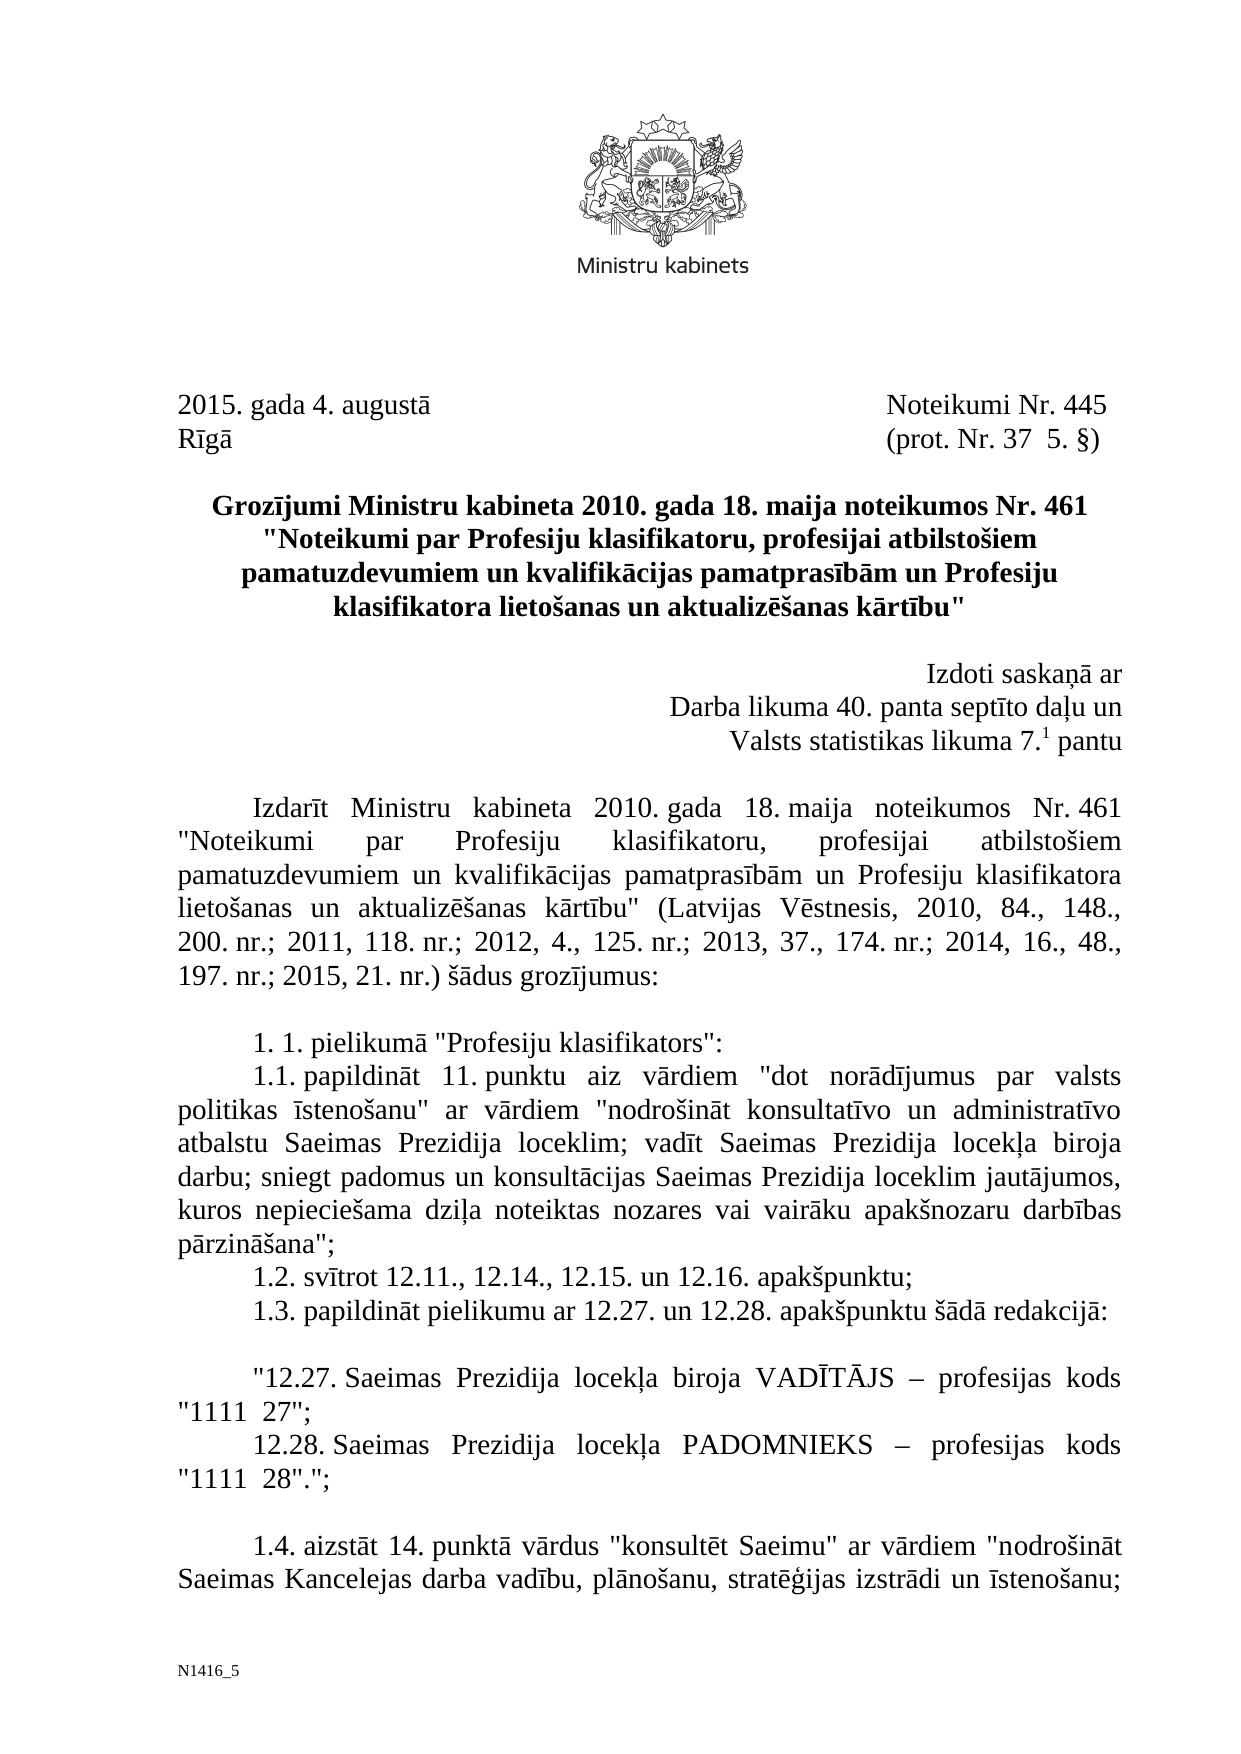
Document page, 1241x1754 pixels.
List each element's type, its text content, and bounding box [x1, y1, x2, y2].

text 12.28. Saeimas Prezidija locekļa PADOMNIEKS – profesijas kods "1111 28"."; [177, 1427, 1122, 1494]
subtitle Grozījumi Ministru kabineta 2010. gada 18. maija noteikumos Nr. 461 "Noteikumi par Profesiju klasifikatoru, profesijai atbilstošiem pamatuzdevumiem un kvalifikācijas pamatprasībām un Profesiju klasifikatora lietošanas un aktualizēšanas kārtību" [177, 488, 1122, 622]
text Darba likuma 40. panta septīto daļu un [177, 689, 1122, 723]
text 1.1. papildināt 11. punktu aiz vārdiem "dot norādījumus par valsts politikas īstenošanu" ar vārdiem "nodrošināt konsultatīvo un administratīvo atbalstu Saeimas Prezidija loceklim; vadīt Saeimas Prezidija locekļa biroja darbu; sniegt padomus un konsultācijas Saeimas Prezidija loceklim jautājumos, kuros nepieciešama dziļa noteiktas nozares vai vairāku apakšnozaru darbības pārzināšana"; [177, 1058, 1122, 1259]
text 1. 1. pielikumā "Profesiju klasifikators": [177, 1025, 1122, 1058]
text 1.2. svītrot 12.11., 12.14., 12.15. un 12.16. apakšpunktu; [177, 1259, 1122, 1293]
text 2015. gada 4. augustā Noteikumi Nr. 445 [177, 387, 1122, 421]
text Rīgā (prot. Nr. 37 5. §) [177, 421, 1122, 454]
text Izdoti saskaņā ar [177, 656, 1122, 689]
text 1.3. papildināt pielikumu ar 12.27. un 12.28. apakšpunktu šādā redakcijā: [177, 1293, 1122, 1327]
text Izdarīt Ministru kabineta 2010. gada 18. maija noteikumos Nr. 461 "Noteikumi par Profesiju klasifikatoru, profesijai atbilstošiem pamatuzdevumiem un kvalifikācijas pamatprasībām un Profesiju klasifikatora lietošanas un aktualizēšanas kārtību" (Latvijas Vēstnesis, 2010, 84., 148., 200. nr.; 2011, 118. nr.; 2012, 4., 125. nr.; 2013, 37., 174. nr.; 2014, 16., 48., 197. nr.; 2015, 21. nr.) šādus grozījumus: [177, 790, 1122, 991]
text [177, 1528, 1122, 1595]
picture [177, 112, 1148, 287]
text Valsts statistikas likuma 7.1 pantu [177, 723, 1122, 756]
text "12.27. Saeimas Prezidija locekļa biroja VADĪTĀJS – profesijas kods "1111 27"; [177, 1360, 1122, 1427]
